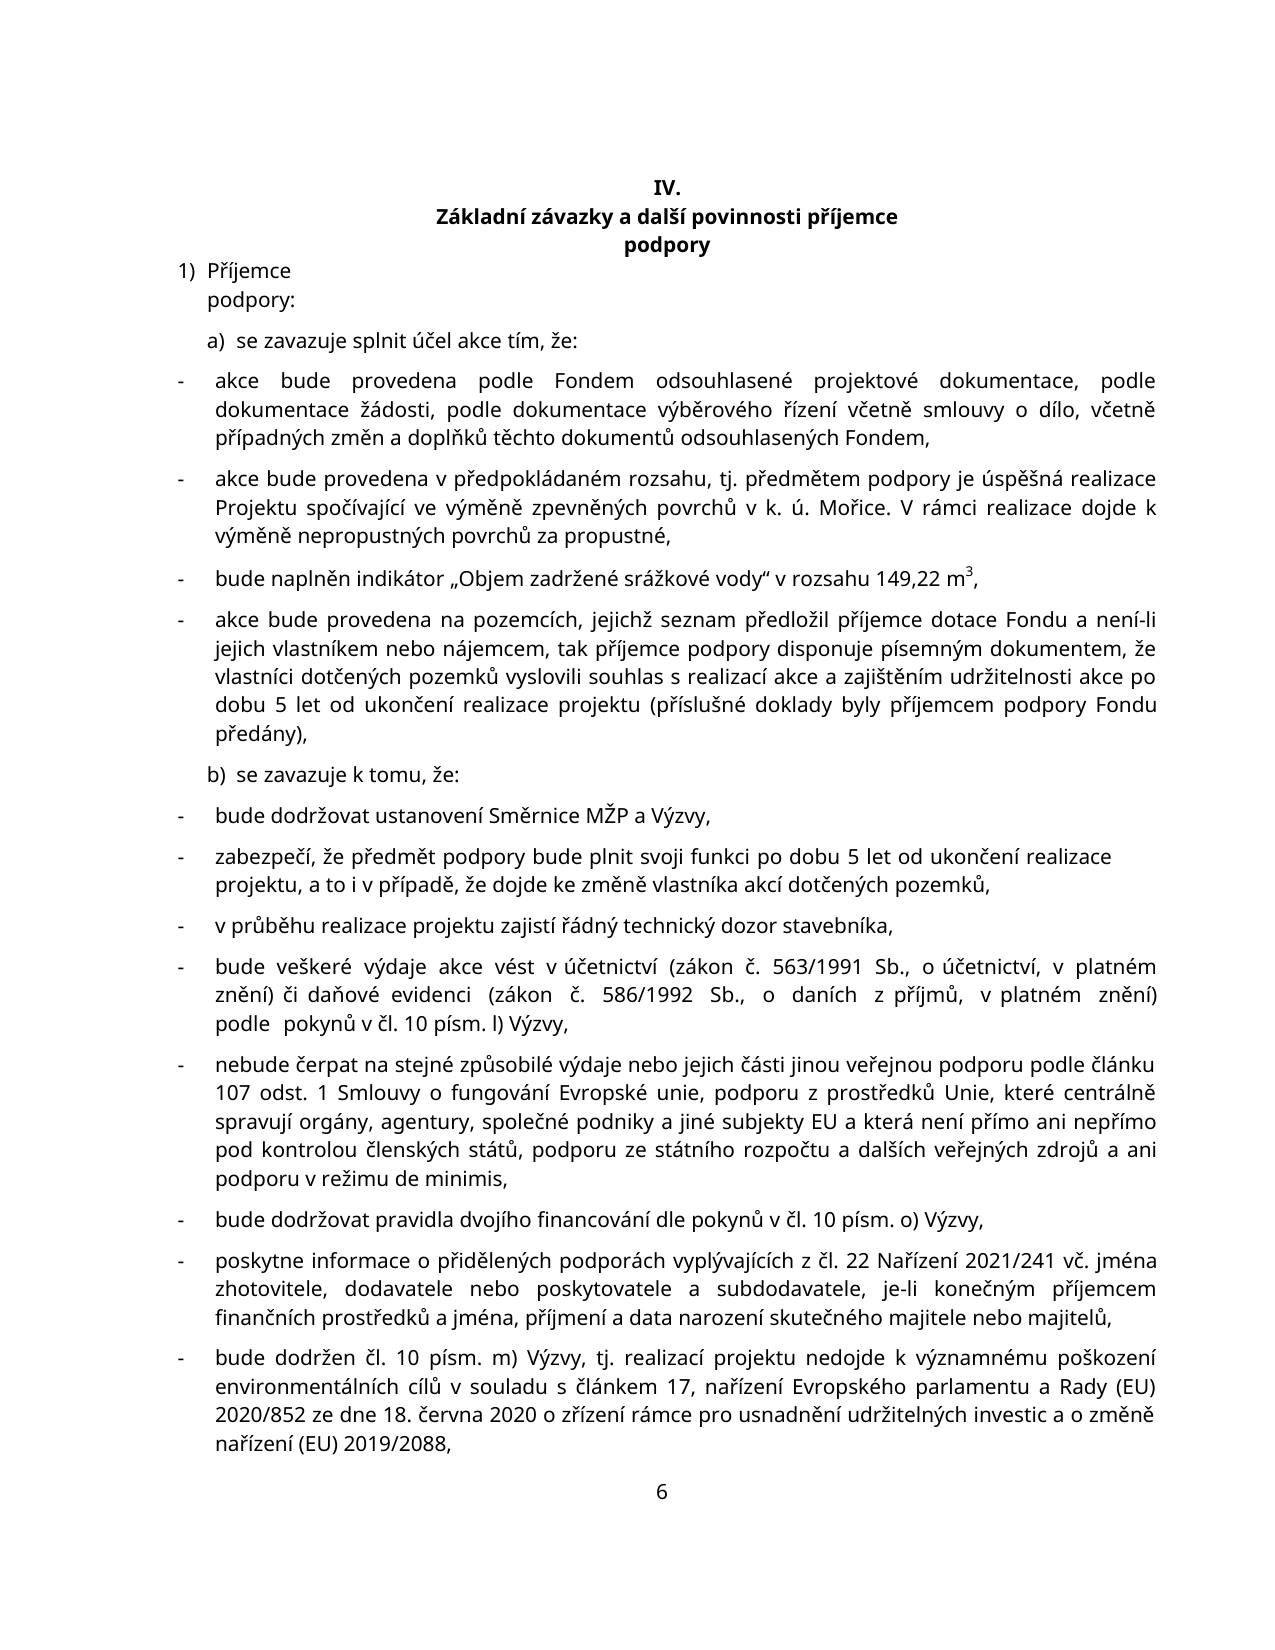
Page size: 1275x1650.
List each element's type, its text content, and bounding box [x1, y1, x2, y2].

list zabezpečí, že předmět podpory bude plnit svoji funkci po dobu 5 let od ukončení realizace projektu, a to i v případě, že dojde ke změně vlastníka akcí dotčených pozemků, [177, 842, 1157, 899]
list bude veškeré výdaje akce vést v účetnictví (zákon č. 563/1991 Sb., o účetnictví, v platném znění) či daňové evidenci (zákon č. 586/1992 Sb., o daních z příjmů, v platném znění) podle pokynů v čl. 10 písm. l) Výzvy, [177, 952, 1157, 1037]
list bude dodržovat pravidla dvojího financování dle pokynů v čl. 10 písm. o) Výzvy, [177, 1205, 1171, 1233]
list se zavazuje k tomu, že: [207, 760, 1171, 788]
list bude dodržen čl. 10 písm. m) Výzvy, tj. realizací projektu nedojde k významnému poškození environmentálních cílů v souladu s článkem 17, nařízení Evropského parlamentu a Rady (EU) 2020/852 ze dne 18. června 2020 o zřízení rámce pro usnadnění udržitelných investic a o změně nařízení (EU) 2019/2088, [177, 1343, 1157, 1457]
subtitle Základní závazky a další povinnosti příjemce podpory [404, 202, 930, 259]
list akce bude provedena podle Fondem odsouhlasené projektové dokumentace, podle dokumentace žádosti, podle dokumentace výběrového řízení včetně smlouvy o dílo, včetně případných změn a doplňků těchto dokumentů odsouhlasených Fondem, [177, 366, 1156, 452]
list Příjemce podpory: [177, 256, 373, 313]
list v průběhu realizace projektu zajistí řádný technický dozor stavebníka, [177, 911, 1171, 940]
list akce bude provedena v předpokládaném rozsahu, tj. předmětem podpory je úspěšná realizace Projektu spočívající ve výměně zpevněných povrchů v k. ú. Mořice. V rámci realizace dojde k výměně nepropustných povrchů za propustné, [177, 464, 1157, 550]
text IV. [652, 173, 683, 202]
list akce bude provedena na pozemcích, jejichž seznam předložil příjemce dotace Fondu a není-li jejich vlastníkem nebo nájemcem, tak příjemce podpory disponuje písemným dokumentem, že vlastníci dotčených pozemků vyslovili souhlas s realizací akce a zajištěním udržitelnosti akce po dobu 5 let od ukončení realizace projektu (příslušné doklady byly příjemcem podpory Fondu předány), [177, 605, 1158, 747]
list bude dodržovat ustanovení Směrnice MŽP a Výzvy, [177, 801, 1171, 829]
list bude naplněn indikátor „Objem zadržené srážkové vody“ v rozsahu 149,22 m3, [177, 562, 1171, 593]
list se zavazuje splnit účel akce tím, že: [207, 326, 1171, 354]
list poskytne informace o přidělených podporách vyplývajících z čl. 22 Nařízení 2021/241 vč. jména zhotovitele, dodavatele nebo poskytovatele a subdodavatele, je-li konečným příjemcem finančních prostředků a jména, příjmení a data narození skutečného majitele nebo majitelů, [177, 1246, 1157, 1331]
list nebude čerpat na stejné způsobilé výdaje nebo jejich části jinou veřejnou podporu podle článku 107 odst. 1 Smlouvy o fungování Evropské unie, podporu z prostředků Unie, které centrálně spravují orgány, agentury, společné podniky a jiné subjekty EU a která není přímo ani nepřímo pod kontrolou členských států, podporu ze státního rozpočtu a dalších veřejných zdrojů a ani podporu v režimu de minimis, [177, 1050, 1157, 1192]
